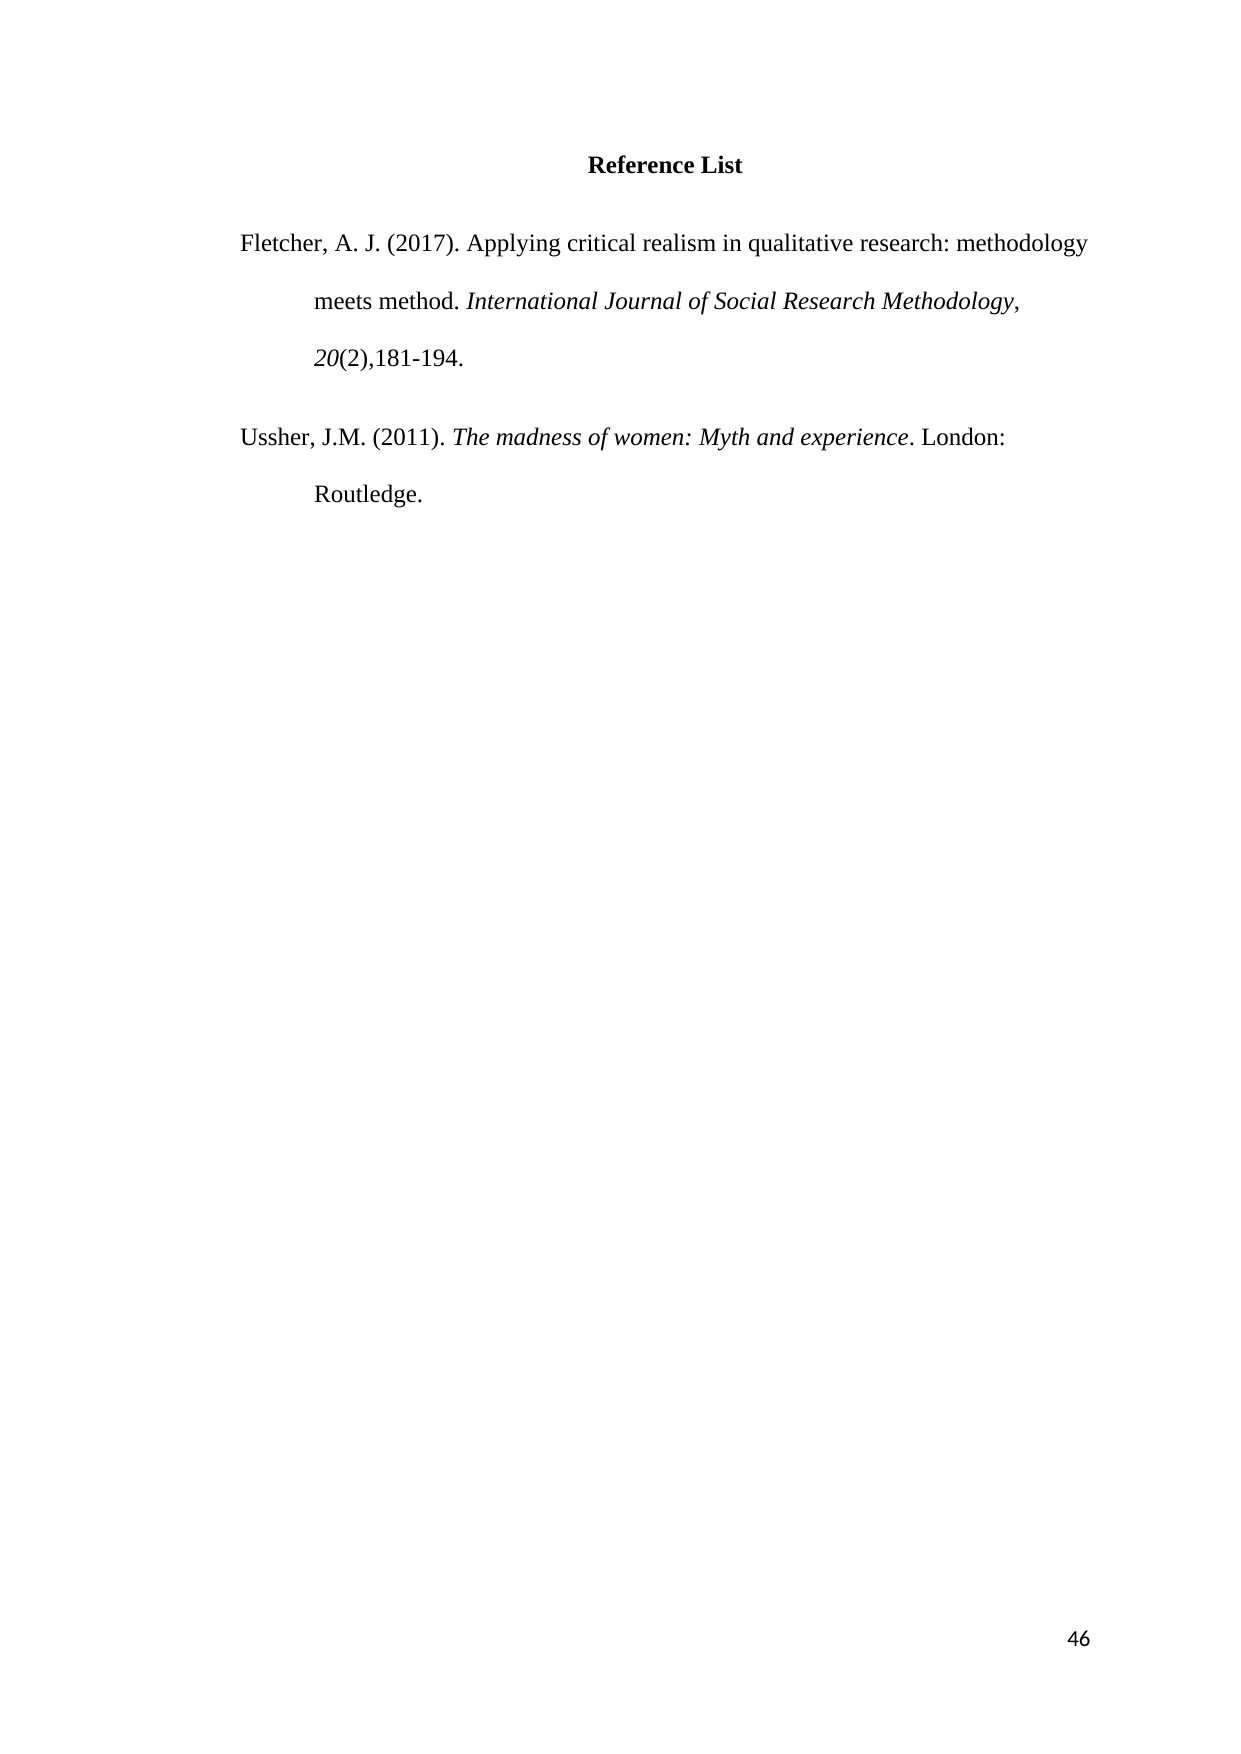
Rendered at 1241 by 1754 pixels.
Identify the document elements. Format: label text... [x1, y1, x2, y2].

text Reference List [240, 150, 1090, 179]
text Ussher, J.M. (2011). The madness of women: Myth and experience. London: Routledge. [240, 422, 1090, 508]
text Fletcher, A. J. (2017). Applying critical realism in qualitative research: methodology meets method. International Journal of Social Research Methodology, 20(2),181-194. [240, 228, 1090, 372]
